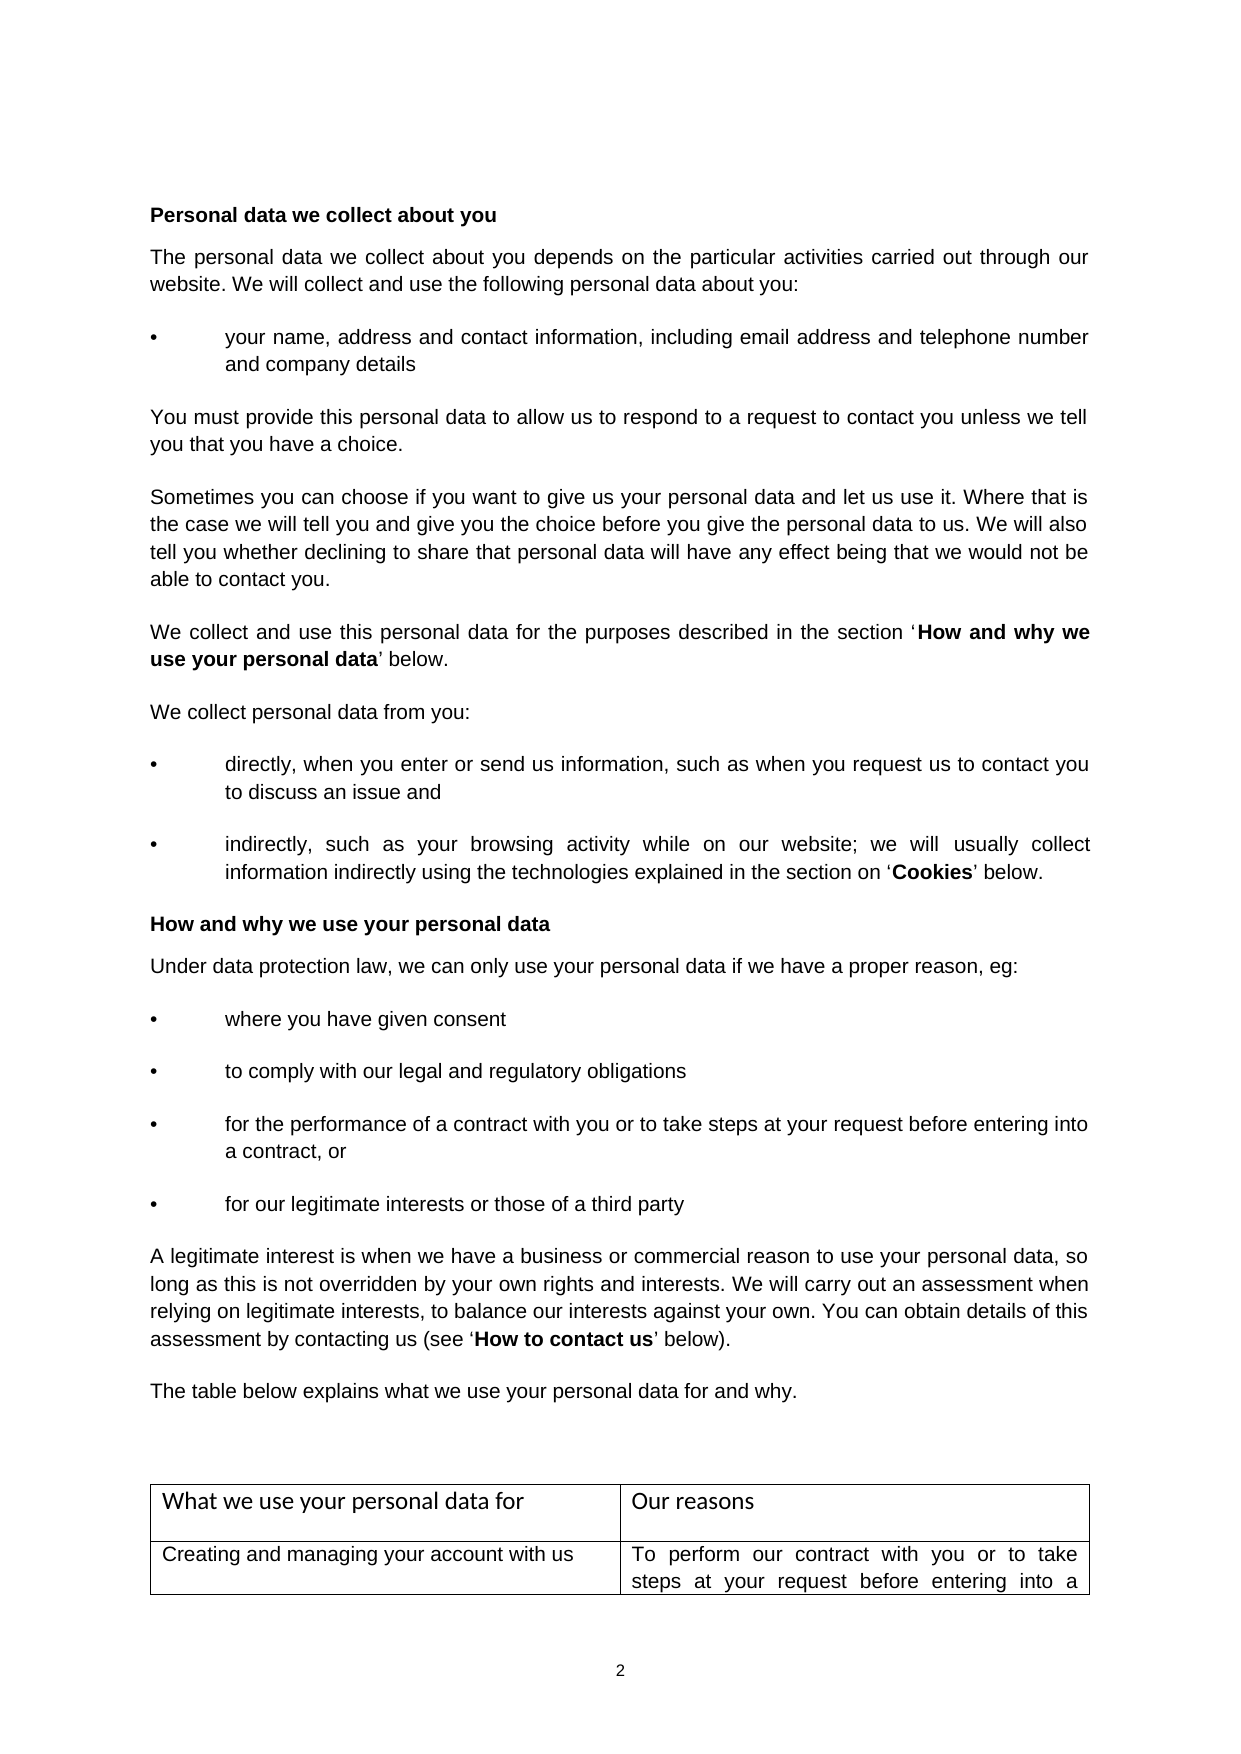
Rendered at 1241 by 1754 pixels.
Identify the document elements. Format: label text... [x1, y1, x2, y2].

text We collect and use this personal data for the purposes described in the section ‘How and why we use your personal data’ below. [150, 619, 1090, 671]
text A legitimate interest is when we have a business or commercial reason to use your personal data, so long as this is not overridden by your own rights and interests. We will carry out an assessment when relying on legitimate interests, to balance our interests against your own. You can obtain details of this assessment by contacting us (see ‘How to contact us’ below). [150, 1244, 1090, 1351]
text Sometimes you can choose if you want to give us your personal data and let us use it. Where that is the case we will tell you and give you the choice before you give the personal data to us. We will also tell you whether declining to share that personal data will have any effect being that we would not be able to contact you. [150, 484, 1090, 591]
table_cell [151, 1542, 620, 1594]
text to comply with our legal and regulatory obligations [150, 1059, 1090, 1083]
text for our legitimate interests or those of a third party [150, 1192, 1090, 1216]
text directly, when you enter or send us information, such as when you request us to contact you to discuss an issue and [150, 752, 1090, 803]
subtitle How and why we use your personal data [150, 912, 1090, 936]
text The personal data we collect about you depends on the particular activities carried out through our website. We will collect and use the following personal data about you: [150, 244, 1090, 296]
text your name, address and contact information, including email address and telephone number and company details [150, 324, 1090, 376]
text Under data protection law, we can only use your personal data if we have a proper reason, eg: [150, 954, 1090, 978]
text We collect personal data from you: [150, 699, 1090, 723]
table_header Our reasons [621, 1485, 1089, 1541]
text indirectly, such as your browsing activity while on our website; we will usually collect information indirectly using the technologies explained in the section on ‘Cookies’ below. [150, 832, 1090, 883]
text You must provide this personal data to allow us to respond to a request to contact you unless we tell you that you have a choice. [150, 404, 1090, 456]
subtitle Personal data we collect about you [150, 202, 1090, 226]
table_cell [621, 1542, 1089, 1594]
table_header What we use your personal data for [151, 1485, 620, 1541]
text for the performance of a contract with you or to take steps at your request before entering into a contract, or [150, 1112, 1090, 1163]
text where you have given consent [150, 1007, 1090, 1031]
text The table below explains what we use your personal data for and why. [150, 1379, 1090, 1403]
